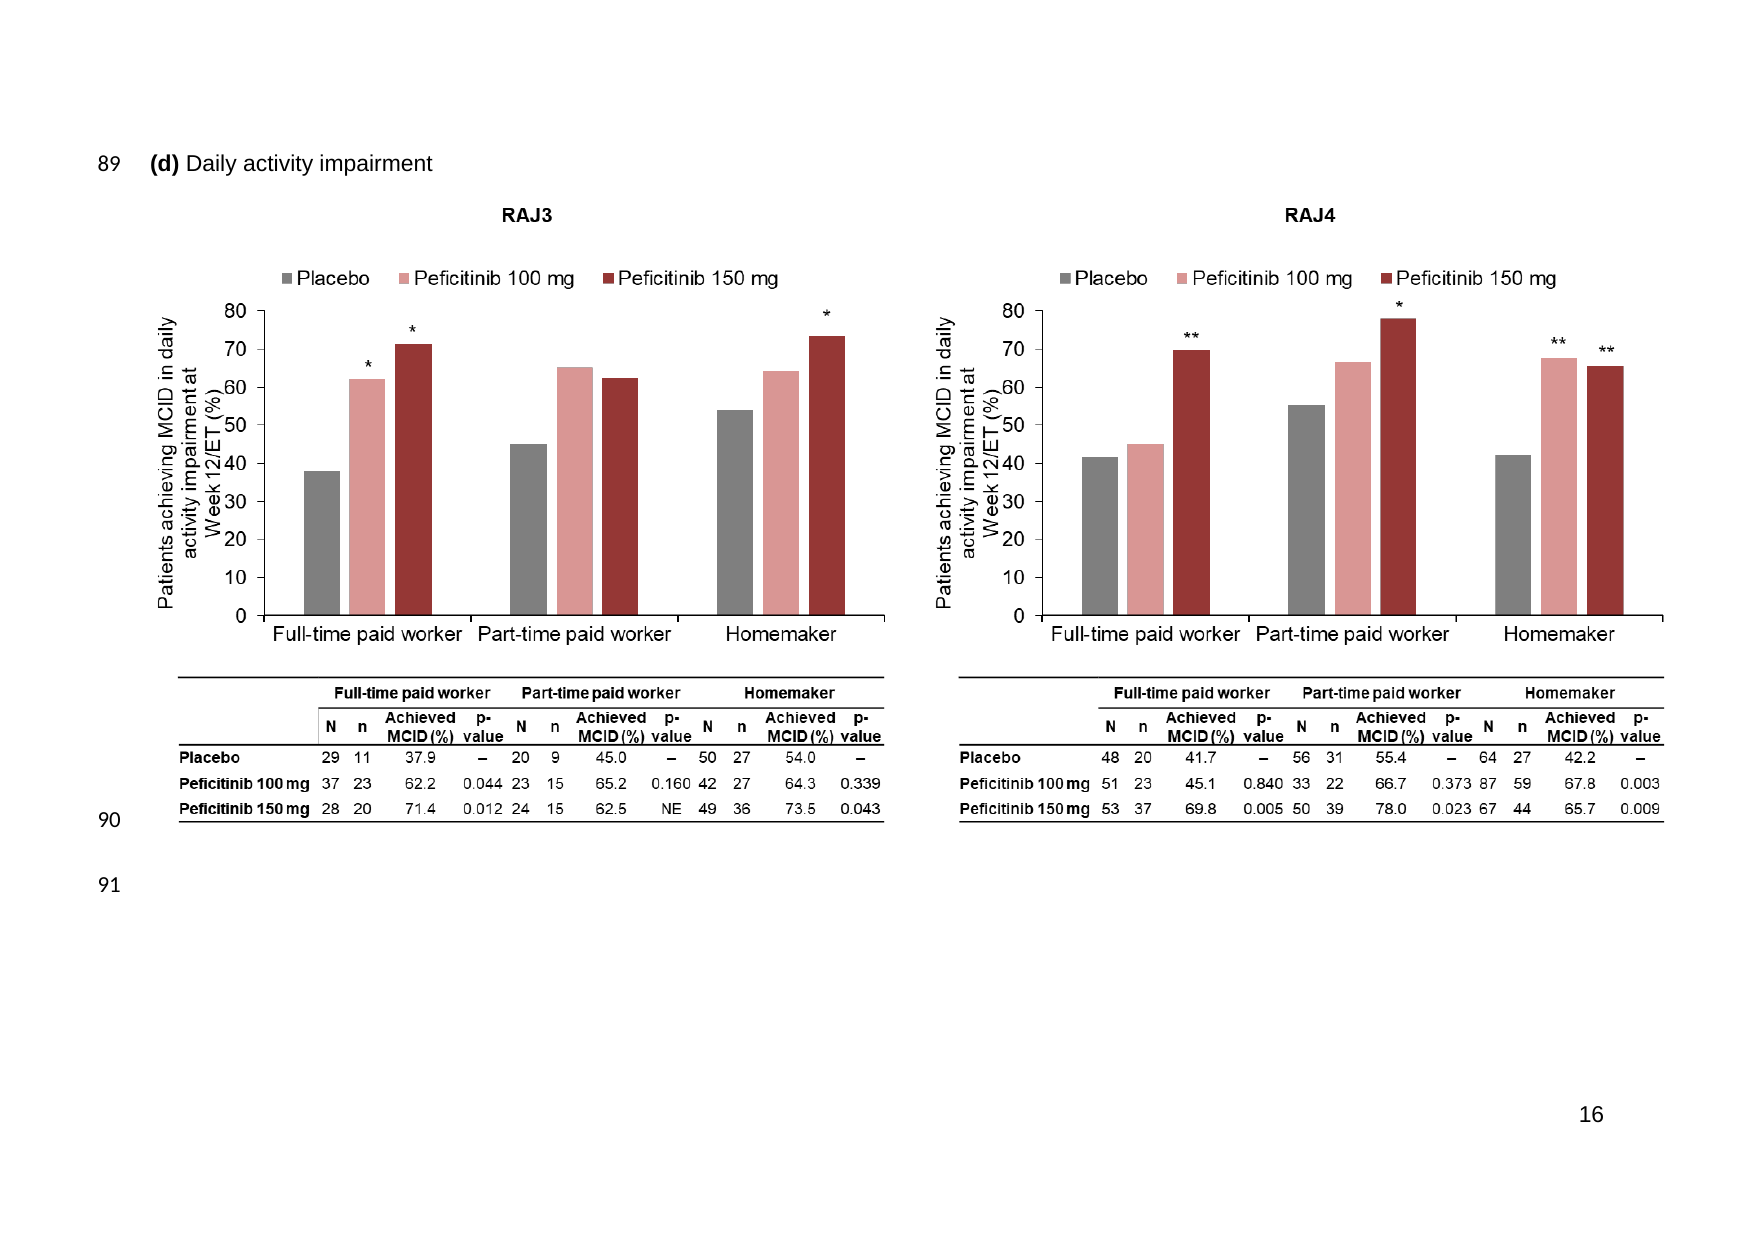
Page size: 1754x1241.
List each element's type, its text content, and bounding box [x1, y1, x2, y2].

text (d) Daily activity impairment [150, 150, 1604, 176]
picture [150, 195, 1681, 827]
